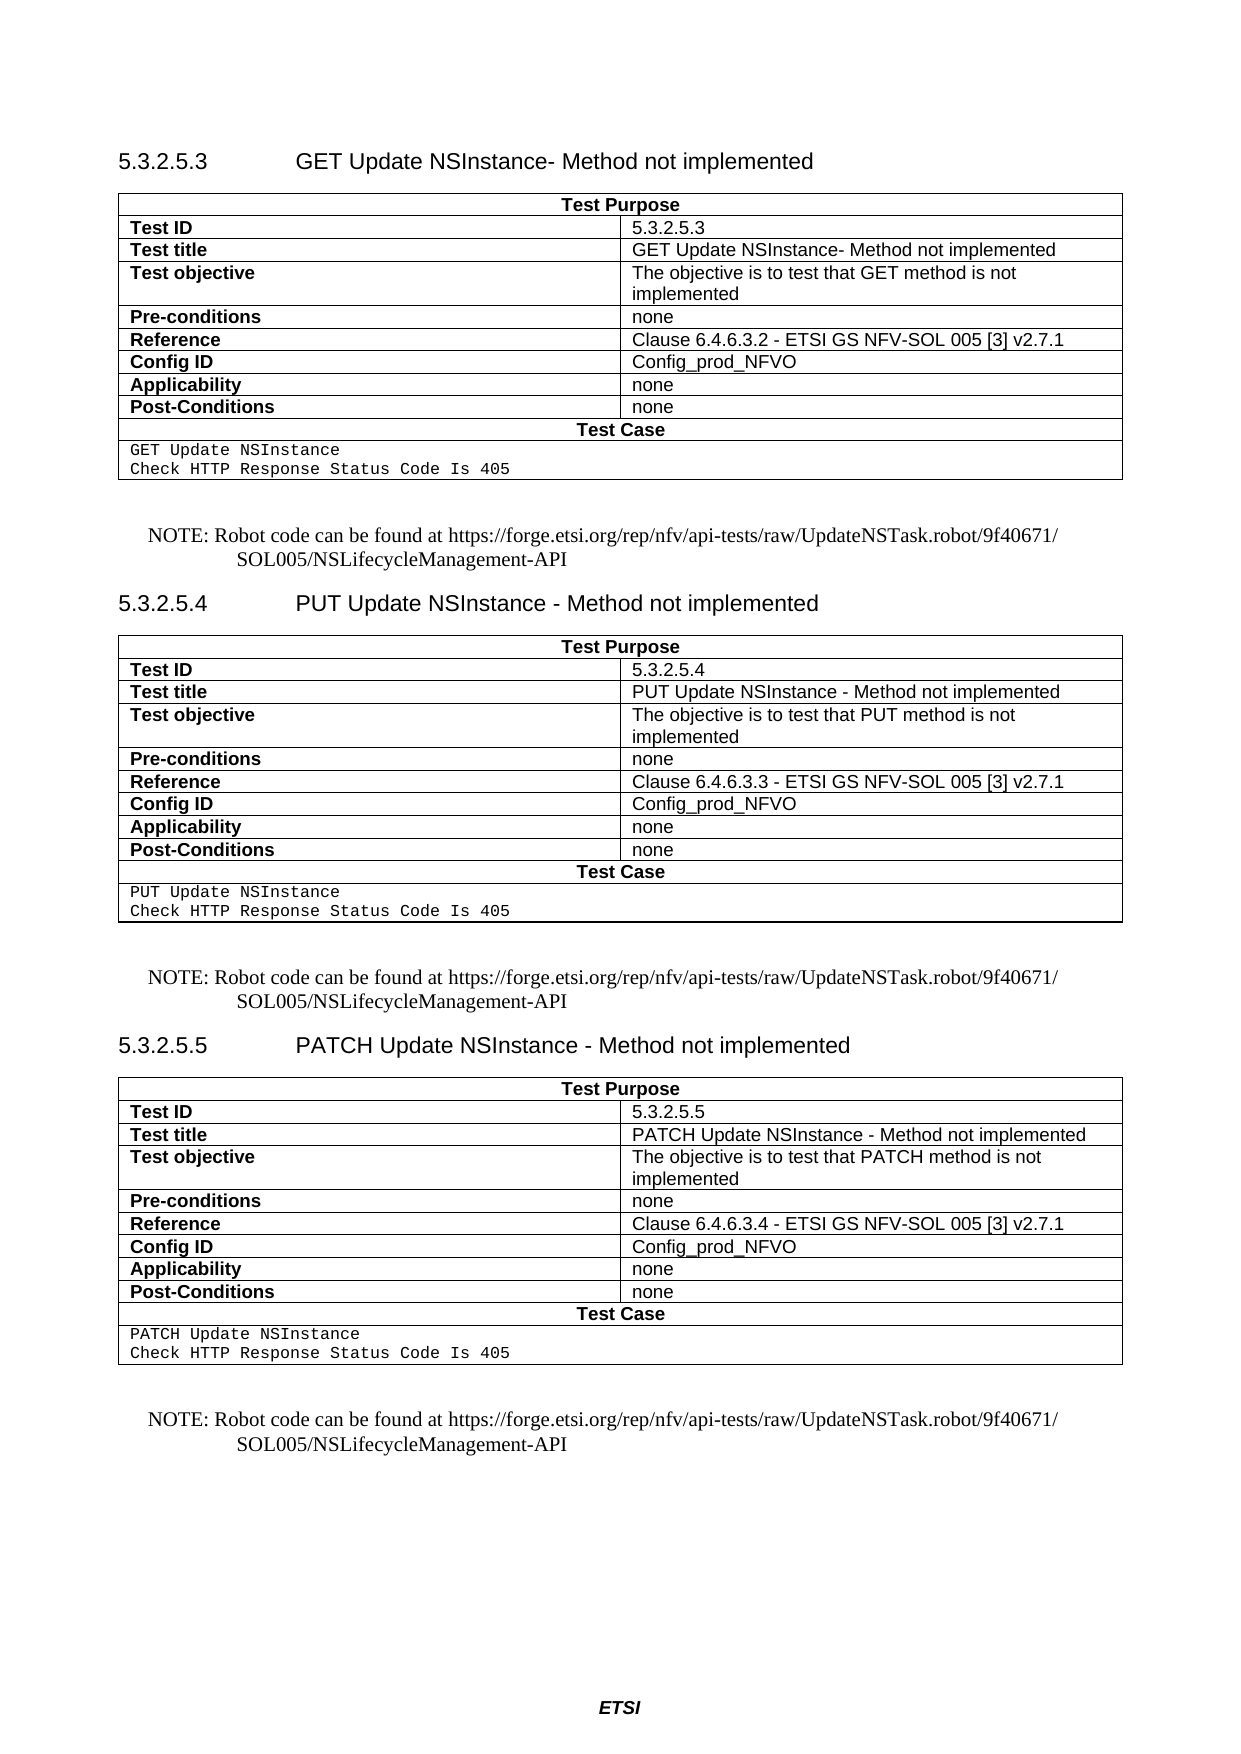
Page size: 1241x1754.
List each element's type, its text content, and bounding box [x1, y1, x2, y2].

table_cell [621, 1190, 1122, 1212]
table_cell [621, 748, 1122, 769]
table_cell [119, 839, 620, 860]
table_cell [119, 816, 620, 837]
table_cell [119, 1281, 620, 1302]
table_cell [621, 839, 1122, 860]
subtitle 5.3.2.5.3 GET Update NSInstance- Method not implemented [118, 148, 1122, 174]
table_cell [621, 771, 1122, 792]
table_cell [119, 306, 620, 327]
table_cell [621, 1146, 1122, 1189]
subtitle 5.3.2.5.4 PUT Update NSInstance - Method not implemented [118, 590, 1122, 616]
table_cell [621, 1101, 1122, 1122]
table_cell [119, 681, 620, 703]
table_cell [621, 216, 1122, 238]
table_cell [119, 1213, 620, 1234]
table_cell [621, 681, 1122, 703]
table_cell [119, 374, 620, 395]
text NOTE: Robot code can be found at https://forge.etsi.org/rep/nfv/api-tests/raw/UpdateNSTask.robot/9f40671/SOL005/NSLifecycleManagement-API [148, 965, 1122, 1013]
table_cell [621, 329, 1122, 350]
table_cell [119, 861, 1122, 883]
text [148, 1407, 1122, 1456]
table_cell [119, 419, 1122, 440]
subtitle 5.3.2.5.5 PATCH Update NSInstance - Method not implemented [118, 1032, 1122, 1058]
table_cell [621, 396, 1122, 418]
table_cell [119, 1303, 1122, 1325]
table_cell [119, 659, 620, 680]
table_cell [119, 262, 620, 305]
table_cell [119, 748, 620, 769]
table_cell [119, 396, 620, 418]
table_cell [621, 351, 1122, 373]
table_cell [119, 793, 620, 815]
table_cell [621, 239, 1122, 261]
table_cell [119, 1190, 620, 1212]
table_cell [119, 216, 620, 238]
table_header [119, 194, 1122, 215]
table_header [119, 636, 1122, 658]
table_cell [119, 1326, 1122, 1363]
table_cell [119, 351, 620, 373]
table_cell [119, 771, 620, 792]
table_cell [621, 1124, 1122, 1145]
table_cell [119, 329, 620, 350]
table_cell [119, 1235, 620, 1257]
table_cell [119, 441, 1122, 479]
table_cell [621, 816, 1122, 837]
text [148, 523, 1122, 571]
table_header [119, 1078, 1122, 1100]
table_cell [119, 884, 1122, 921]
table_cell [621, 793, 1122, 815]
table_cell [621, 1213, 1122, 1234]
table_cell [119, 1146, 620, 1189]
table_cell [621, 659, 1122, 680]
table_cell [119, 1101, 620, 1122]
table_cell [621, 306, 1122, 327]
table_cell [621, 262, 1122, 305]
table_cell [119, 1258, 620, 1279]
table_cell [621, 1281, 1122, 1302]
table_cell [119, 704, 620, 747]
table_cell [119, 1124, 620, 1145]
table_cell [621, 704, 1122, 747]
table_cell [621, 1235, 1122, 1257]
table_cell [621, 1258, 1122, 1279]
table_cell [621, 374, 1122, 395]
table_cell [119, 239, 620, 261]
